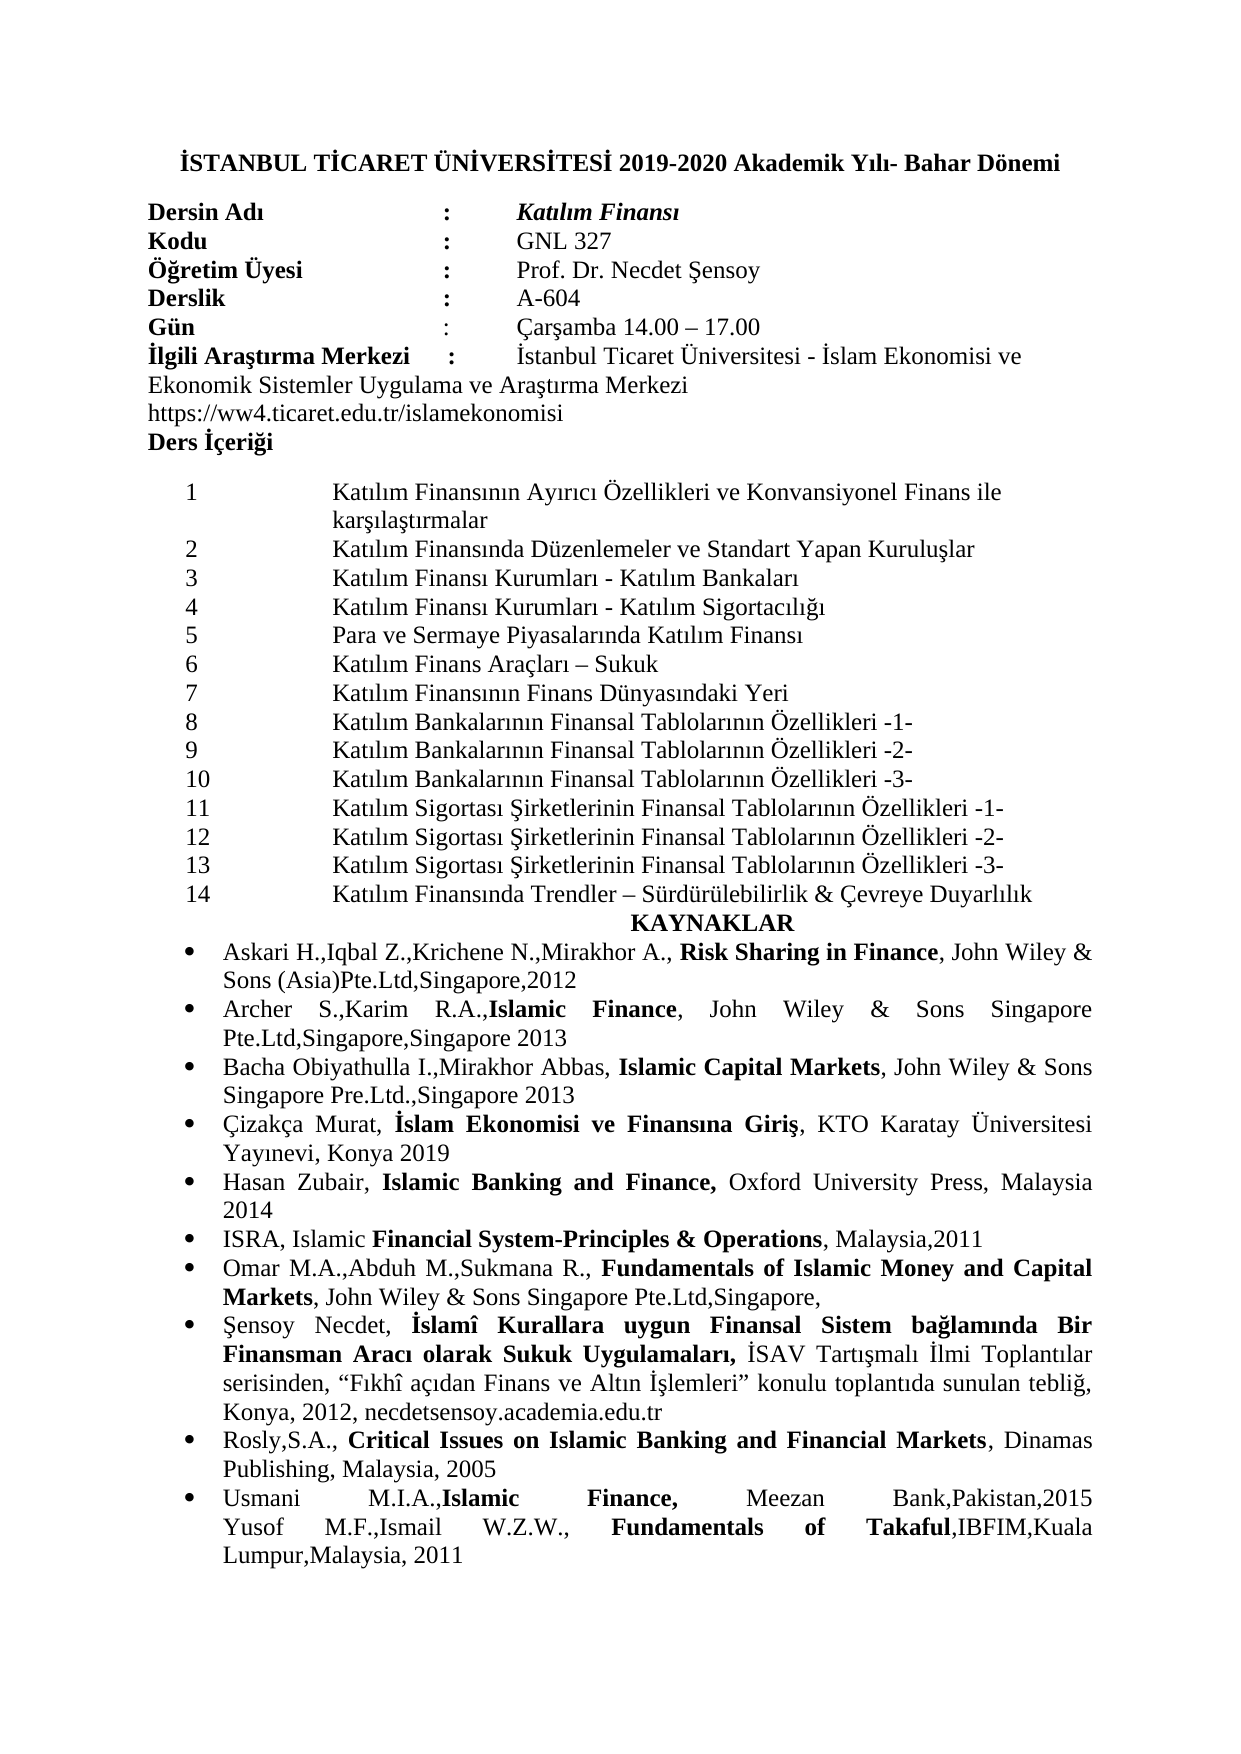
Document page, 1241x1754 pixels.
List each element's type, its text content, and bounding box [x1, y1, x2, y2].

list Çizakça Murat, İslam Ekonomisi ve Finansına Giriş, KTO Karatay Üniversitesi Yayınevi, Konya 2019 [185, 1109, 1093, 1167]
list Katılım Sigortası Şirketlerinin Finansal Tablolarının Özellikleri -2- [185, 822, 1093, 851]
list Katılım Finansının Finans Dünyasındaki Yeri [185, 678, 1093, 707]
text Dersin Adı : Katılım Finansı Kodu : GNL 327 Öğretim Üyesi : Prof. Dr. Necdet Şensoy Derslik : A-604 Gün : Çarşamba 14.00 – 17.00 İlgili Araştırma Merkezi : İstanbul Ticaret Üniversitesi - İslam Ekonomisi ve Ekonomik Sistemler Uygulama ve Araştırma Merkezi https://ww4.ticaret.edu.tr/islamekonomisi Ders İçeriği [148, 197, 1093, 456]
list Hasan Zubair, Islamic Banking and Finance, Oxford University Press, Malaysia 2014 [185, 1167, 1093, 1224]
list Katılım Finansının Ayırıcı Özellikleri ve Konvansiyonel Finans ile karşılaştırmalar [185, 477, 1093, 534]
list Katılım Sigortası Şirketlerinin Finansal Tablolarının Özellikleri -1- [185, 793, 1093, 822]
list KAYNAKLAR [332, 908, 1093, 937]
list Katılım Finans Araçları – Sukuk [185, 649, 1093, 678]
list Katılım Finansı Kurumları - Katılım Sigortacılığı [185, 592, 1093, 621]
list Usmani M.I.A.,Islamic Finance, Meezan Bank,Pakistan,2015 Yusof M.F.,Ismail W.Z.W., Fundamentals of Takaful,IBFIM,Kuala Lumpur,Malaysia, 2011 [185, 1483, 1093, 1569]
list Katılım Sigortası Şirketlerinin Finansal Tablolarının Özellikleri -3- [185, 851, 1093, 879]
list Şensoy Necdet, İslamî Kurallara uygun Finansal Sistem bağlamında Bir Finansman Aracı olarak Sukuk Uygulamaları, İSAV Tartışmalı İlmi Toplantılar serisinden, “Fıkhî açıdan Finans ve Altın İşlemleri” konulu toplantıda sunulan tebliğ, Konya, 2012, necdetsensoy.academia.edu.tr [185, 1311, 1093, 1426]
list Archer S.,Karim R.A.,Islamic Finance, John Wiley & Sons Singapore Pte.Ltd,Singapore,Singapore 2013 [185, 994, 1093, 1052]
list Bacha Obiyathulla I.,Mirakhor Abbas, Islamic Capital Markets, John Wiley & Sons Singapore Pre.Ltd.,Singapore 2013 [185, 1052, 1093, 1109]
list ISRA, Islamic Financial System-Principles & Operations, Malaysia,2011 [185, 1224, 1093, 1253]
list Katılım Finansı Kurumları - Katılım Bankaları [185, 563, 1093, 592]
text İSTANBUL TİCARET ÜNİVERSİTESİ 2019-2020 Akademik Yılı- Bahar Dönemi [148, 148, 1093, 176]
list Rosly,S.A., Critical Issues on Islamic Banking and Financial Markets, Dinamas Publishing, Malaysia, 2005 [185, 1426, 1093, 1483]
list Katılım Finansında Trendler – Sürdürülebilirlik & Çevreye Duyarlılık [185, 879, 1093, 908]
list Askari H.,Iqbal Z.,Krichene N.,Mirakhor A., Risk Sharing in Finance, John Wiley & Sons (Asia)Pte.Ltd,Singapore,2012 [185, 937, 1093, 994]
list Katılım Bankalarının Finansal Tablolarının Özellikleri -1- [185, 707, 1093, 736]
list Katılım Finansında Düzenlemeler ve Standart Yapan Kuruluşlar [185, 534, 1093, 563]
list Para ve Sermaye Piyasalarında Katılım Finansı [185, 621, 1093, 649]
list Omar M.A.,Abduh M.,Sukmana R., Fundamentals of Islamic Money and Capital Markets, John Wiley & Sons Singapore Pte.Ltd,Singapore, [185, 1253, 1093, 1311]
list Katılım Bankalarının Finansal Tablolarının Özellikleri -2- [185, 736, 1093, 764]
list Katılım Bankalarının Finansal Tablolarının Özellikleri -3- [185, 764, 1093, 793]
